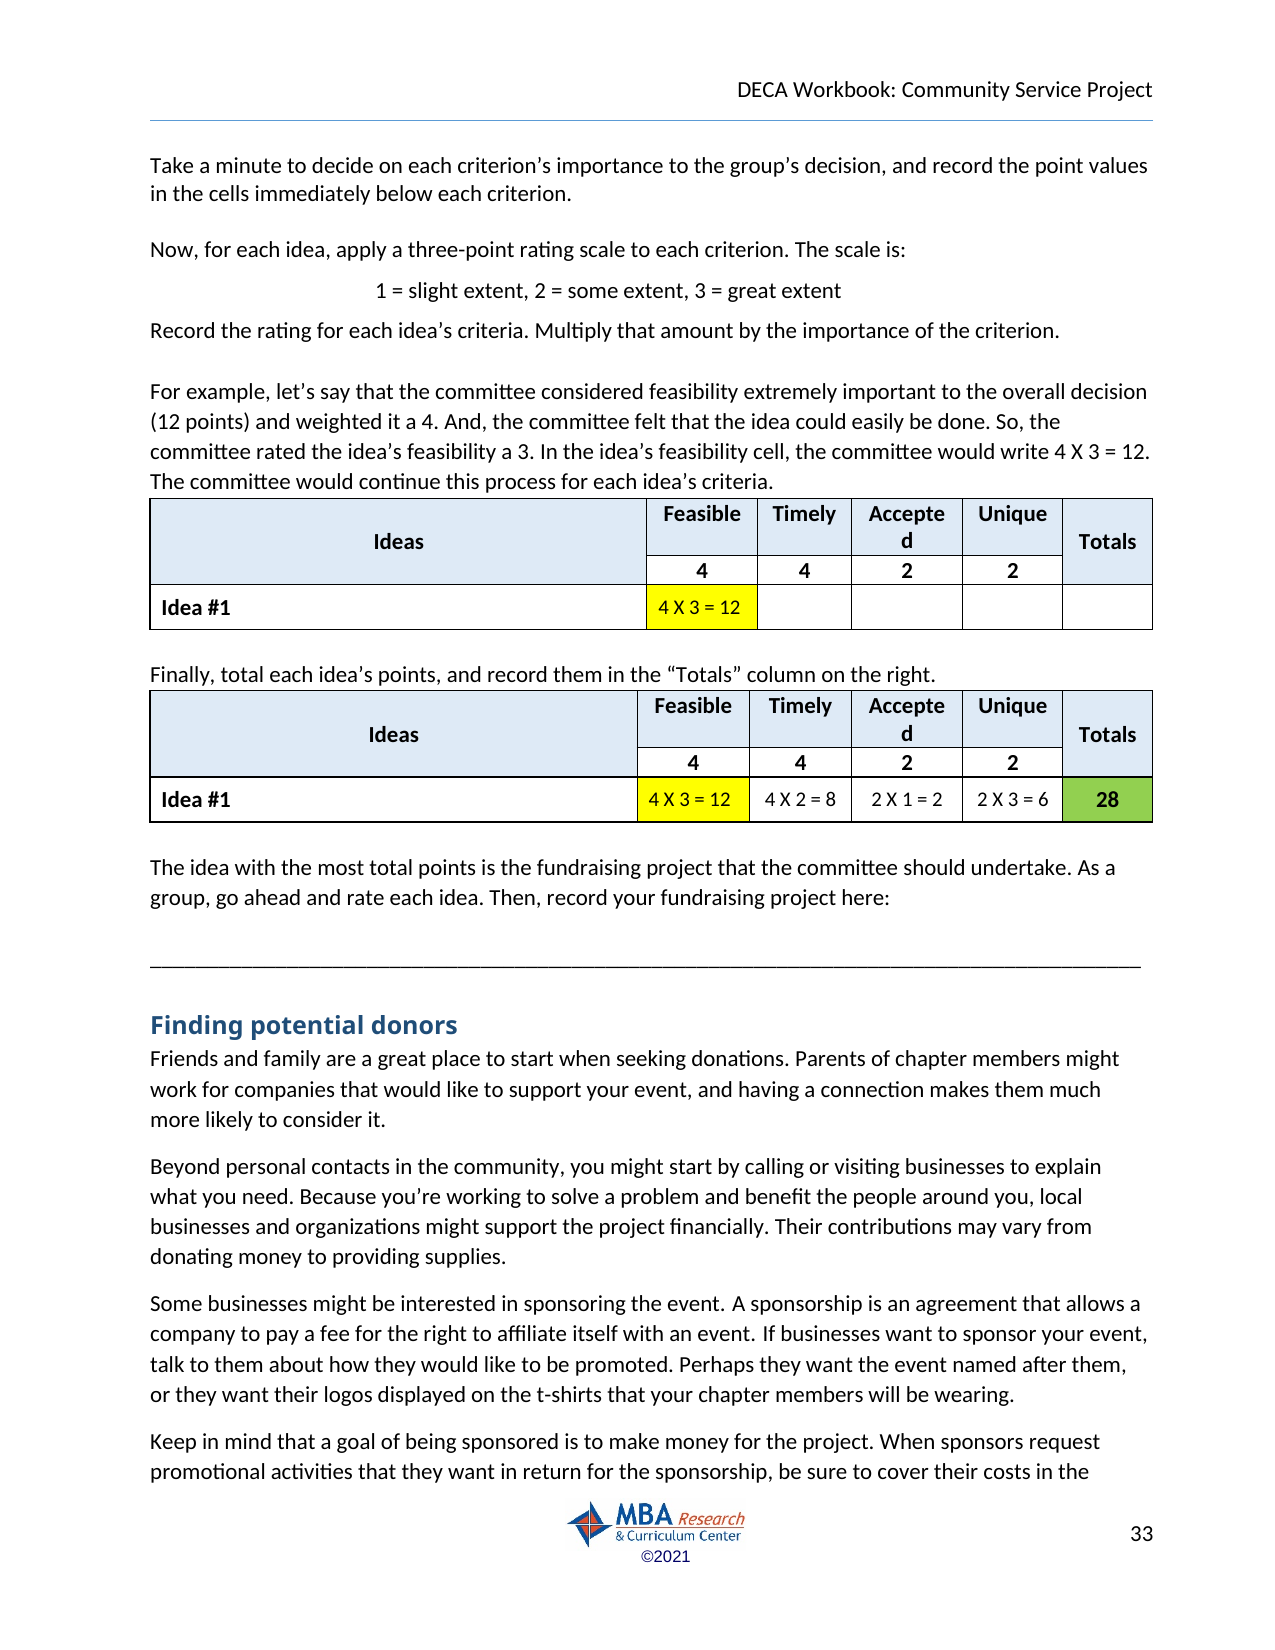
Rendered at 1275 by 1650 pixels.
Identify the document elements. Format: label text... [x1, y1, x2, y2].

table_cell 4 [758, 556, 851, 584]
table_header Timely [750, 691, 851, 747]
text Now, for each idea, apply a three-point rating scale to each criterion. The scale is: [150, 235, 1153, 263]
text The idea with the most total points is the fundraising project that the committee should undertake. As a group, go ahead and rate each idea. Then, record your fundraising project here: [150, 853, 1153, 911]
text Some businesses might be interested in sponsoring the event. A sponsorship is an agreement that allows a company to pay a fee for the right to affiliate itself with an event. If businesses want to sponsor your event, talk to them about how they would like to be promoted. Perhaps they want the event named after them, or they want their logos displayed on the t-shirts that your chapter members will be wearing. [150, 1289, 1153, 1408]
table_cell 2 [852, 748, 962, 776]
table_cell [758, 585, 851, 629]
text Friends and family are a great place to start when seeking donations. Parents of chapter members might work for companies that would like to support your event, and having a connection makes them much more likely to consider it. [150, 1044, 1153, 1133]
table_cell Idea #1 [151, 778, 637, 821]
subtitle Finding potential donors [150, 1008, 1153, 1042]
table_cell 4 X 3 = 12 [638, 778, 749, 821]
table_cell [1063, 585, 1152, 629]
table_cell 4 [750, 748, 851, 776]
table_header Accepted [852, 691, 962, 747]
table_header Totals [1063, 691, 1152, 776]
text Record the rating for each idea’s criteria. Multiply that amount by the importance of the criterion. [150, 316, 1153, 344]
table_cell 28 [1063, 778, 1152, 821]
table_header Timely [758, 499, 851, 555]
table_cell [852, 585, 962, 629]
table_cell 4 [647, 556, 757, 584]
table_cell Idea #1 [151, 585, 646, 629]
table_cell 4 X 3 = 12 [647, 585, 757, 629]
text Beyond personal contacts in the community, you might start by calling or visiting businesses to explain what you need. Because you’re working to solve a problem and benefit the people around you, local businesses and organizations might support the project financially. Their contributions may vary from donating money to providing supplies. [150, 1152, 1153, 1271]
text Finally, total each idea’s points, and record them in the “Totals” column on the right. [150, 660, 1153, 688]
table_cell 2 X 1 = 2 [852, 778, 962, 821]
table_cell 2 [963, 748, 1062, 776]
picture [565, 1498, 747, 1551]
table_header Feasible [647, 499, 757, 555]
table_cell [963, 585, 1062, 629]
table_header Unique [963, 691, 1062, 747]
text _______________________________________________________________________________________ [150, 943, 1153, 971]
table_cell 2 X 3 = 6 [963, 778, 1062, 821]
table_header Ideas [151, 499, 646, 584]
table_header Accepted [852, 499, 962, 555]
table_header Unique [963, 499, 1062, 555]
table_cell 4 [638, 748, 749, 776]
table_cell 2 [963, 556, 1062, 584]
text For example, let’s say that the committee considered feasibility extremely important to the overall decision (12 points) and weighted it a 4. And, the committee felt that the idea could easily be done. So, the committee rated the idea’s feasibility a 3. In the idea’s feasibility cell, the committee would write 4 X 3 = 12. The committee would continue this process for each idea’s criteria. [150, 377, 1153, 495]
text Take a minute to decide on each criterion’s importance to the group’s decision, and record the point values in the cells immediately below each criterion. [150, 151, 1153, 207]
table_header Totals [1063, 499, 1152, 584]
table_header Ideas [151, 691, 637, 776]
table_cell 4 X 2 = 8 [750, 778, 851, 821]
text 1 = slight extent, 2 = some extent, 3 = great extent [150, 276, 1153, 304]
table_header Feasible [638, 691, 749, 747]
table_cell 2 [852, 556, 962, 584]
